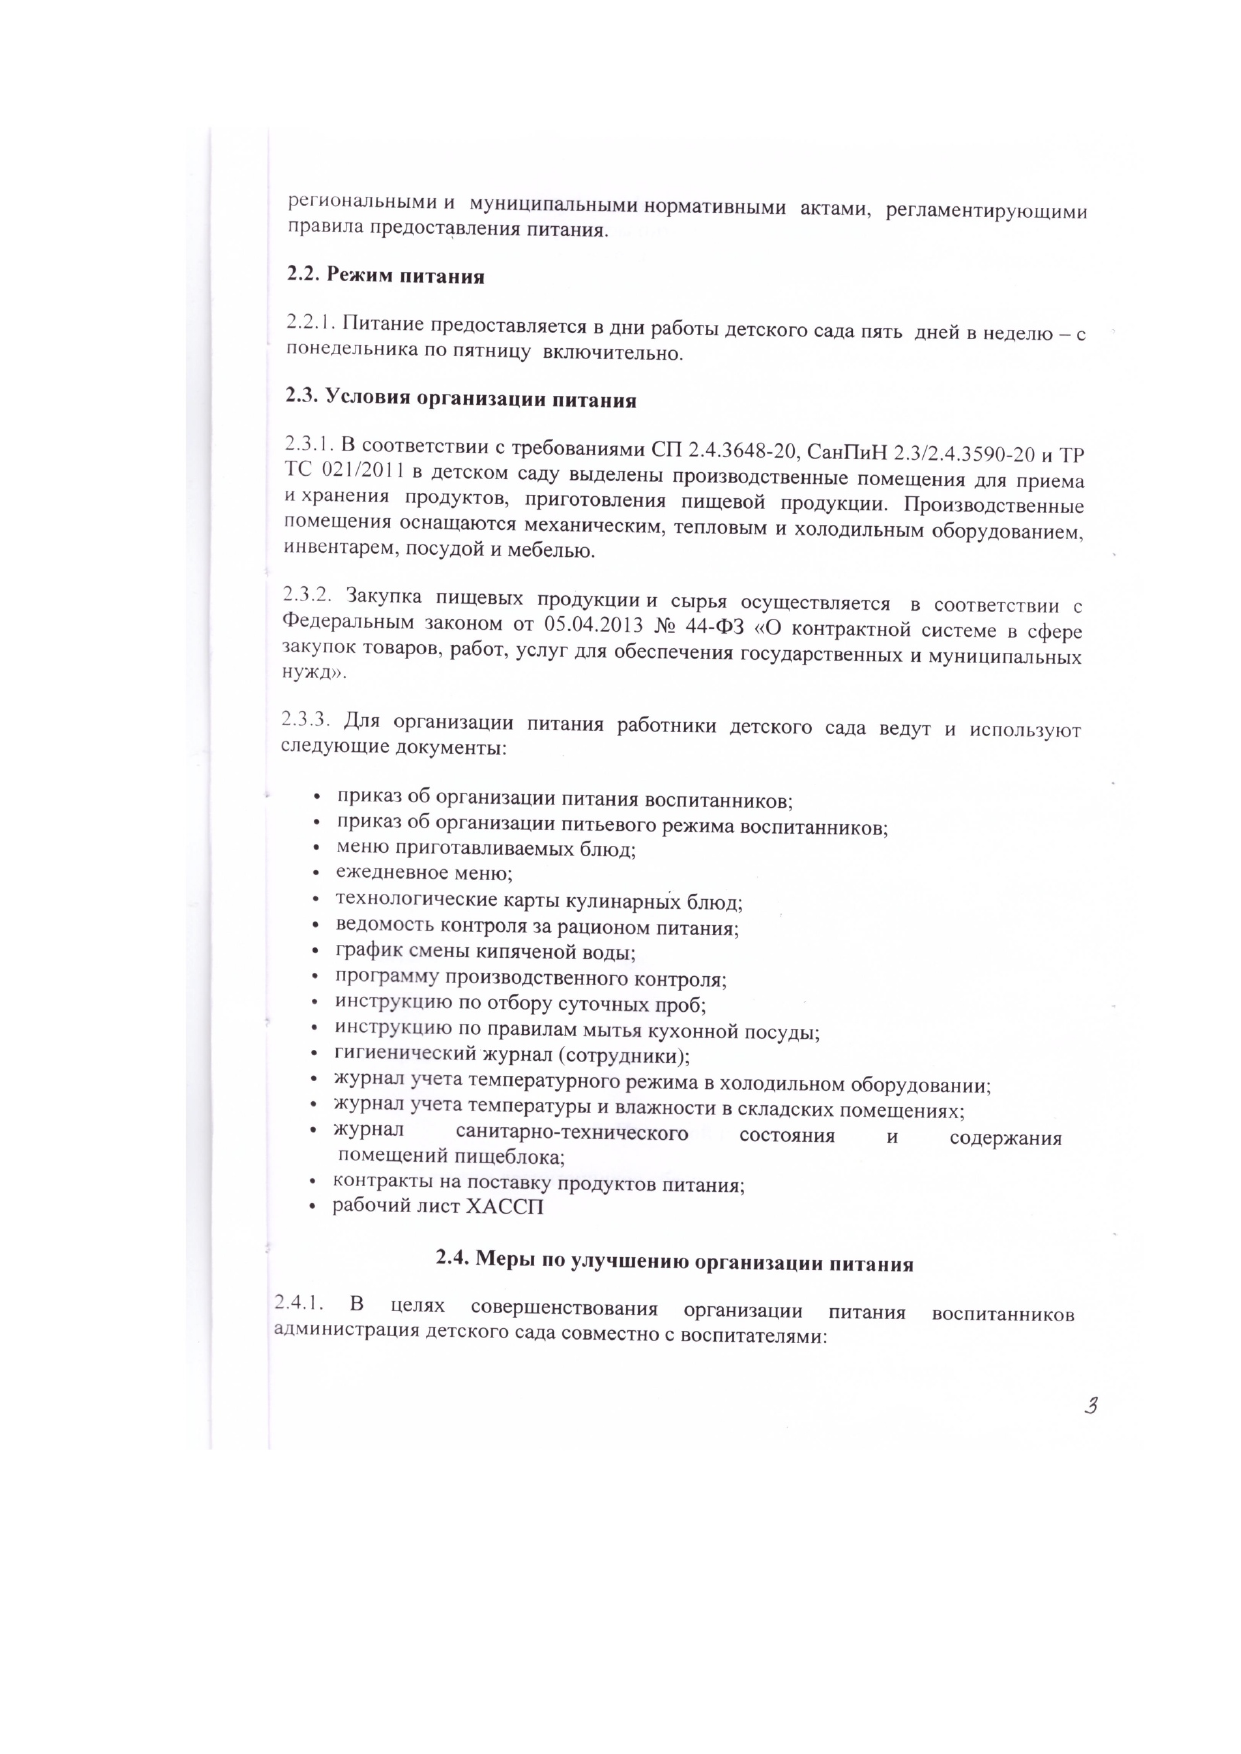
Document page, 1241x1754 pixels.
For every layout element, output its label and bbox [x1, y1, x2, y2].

picture [177, 118, 1152, 1458]
